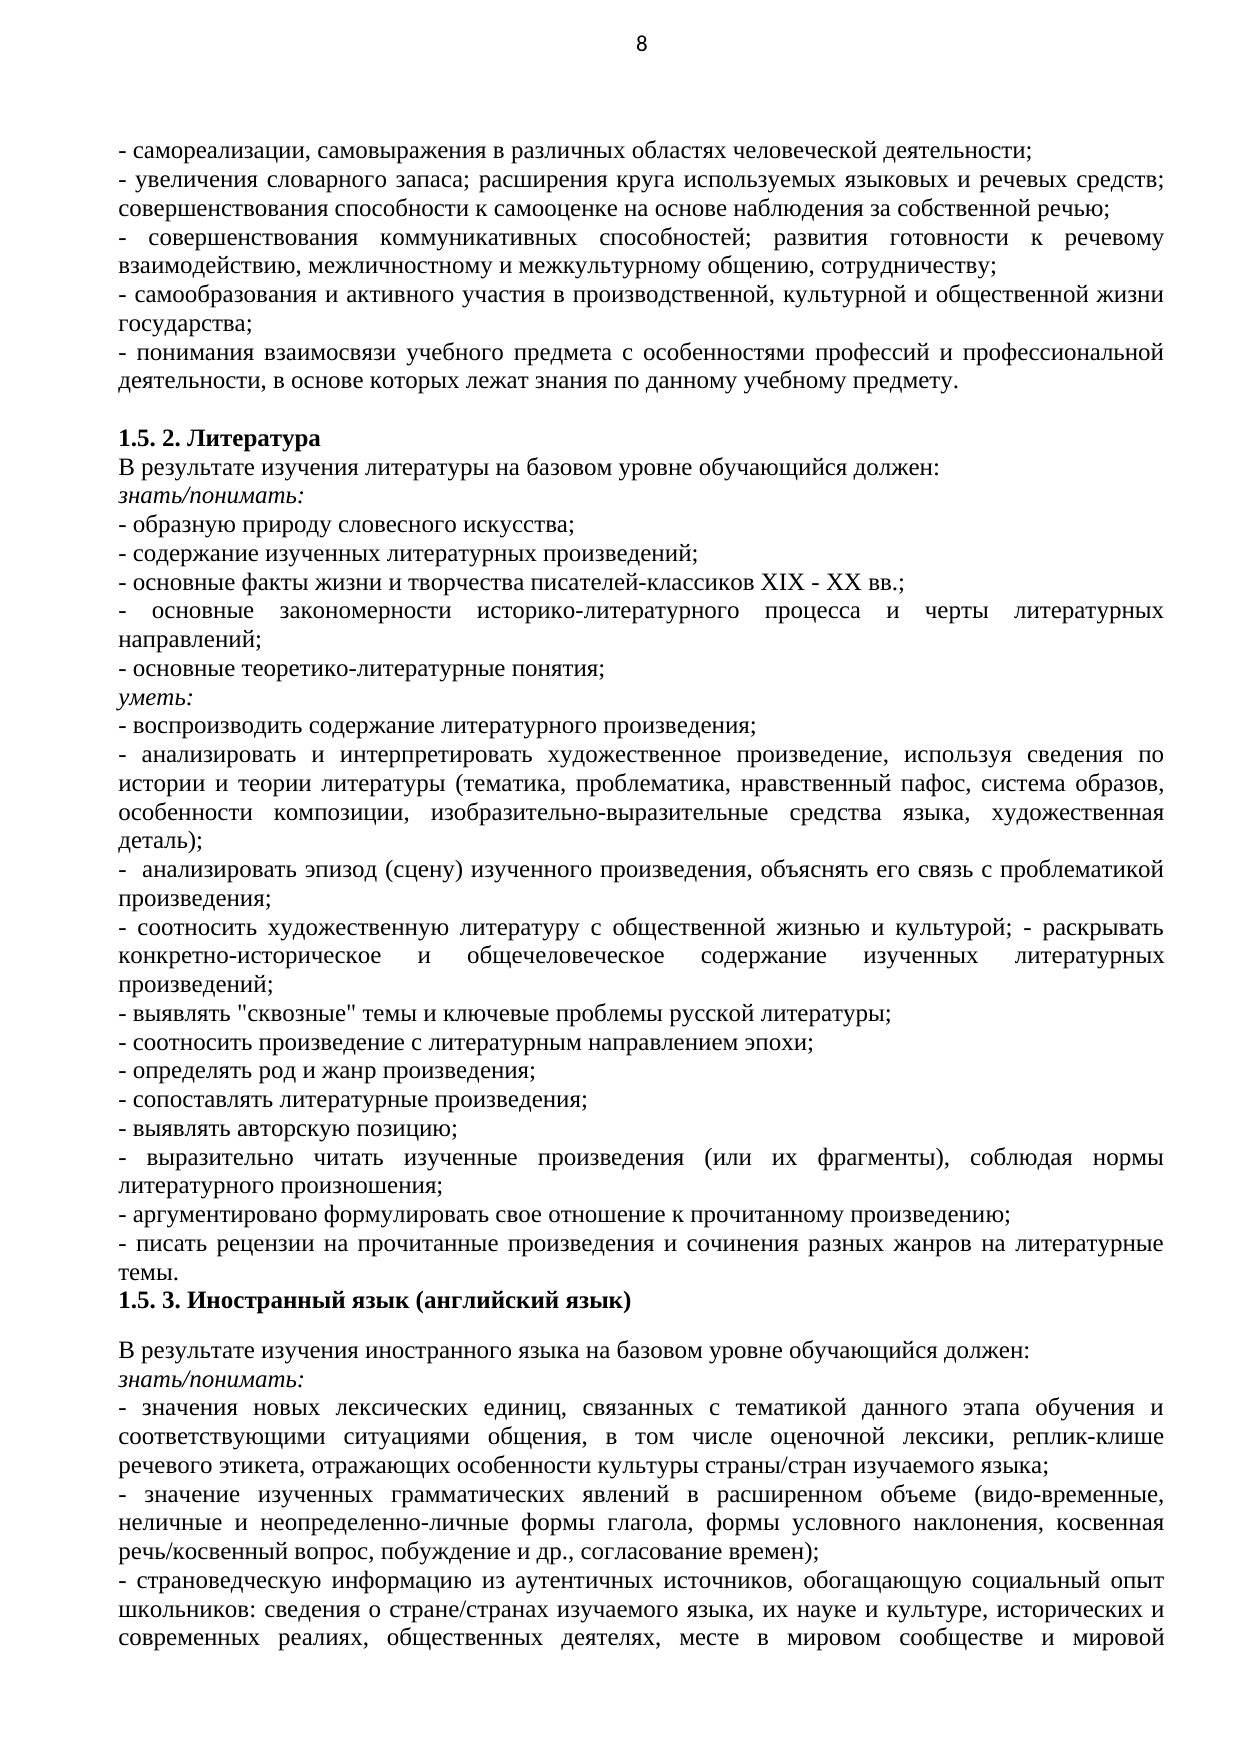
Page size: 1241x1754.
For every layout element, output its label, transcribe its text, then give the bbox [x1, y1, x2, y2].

text 1.5. 2. Литература [118, 423, 1165, 452]
text - писать рецензии на прочитанные произведения и сочинения разных жанров на литературные темы. [118, 1228, 1165, 1285]
text - образную природу словесного искусства; [118, 509, 1165, 538]
text - воспроизводить содержание литературного произведения; [118, 710, 1165, 739]
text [118, 1565, 1165, 1651]
text - основные теоретико-литературные понятия; [118, 653, 1165, 682]
text - выразительно читать изученные произведения (или их фрагменты), соблюдая нормы литературного произношения; [118, 1142, 1165, 1199]
text - совершенствования коммуникативных способностей; развития готовности к речевому взаимодействию, межличностному и межкультурному общению, сотрудничеству; [118, 222, 1165, 279]
text - выявлять авторскую позицию; [118, 1113, 1165, 1142]
text - основные факты жизни и творчества писателей-классиков XIX - XX вв.; [118, 567, 1165, 595]
text знать/понимать: [118, 480, 1165, 509]
text - содержание изученных литературных произведений; [118, 538, 1165, 567]
text - самореализации, самовыражения в различных областях человеческой деятельности; [118, 135, 1165, 164]
text - значение изученных грамматических явлений в расширенном объеме (видо-временные, неличные и неопределенно-личные формы глагола, формы условного наклонения, косвенная речь/косвенный вопрос, побуждение и др., согласование времен); [118, 1479, 1165, 1565]
text уметь: [118, 682, 1165, 710]
text - понимания взаимосвязи учебного предмета с особенностями профессий и профессиональной деятельности, в основе которых лежат знания по данному учебному предмету. [118, 337, 1165, 394]
text - выявлять "сквозные" темы и ключевые проблемы русской литературы; [118, 998, 1165, 1027]
text В результате изучения иностранного языка на базовом уровне обучающийся должен: [118, 1335, 1165, 1364]
text В результате изучения литературы на базовом уровне обучающийся должен: [118, 452, 1165, 480]
text 1.5. 3. Иностранный язык (английский язык) [118, 1285, 1165, 1314]
text - соотносить произведение с литературным направлением эпохи; [118, 1027, 1165, 1055]
text - анализировать эпизод (сцену) изученного произведения, объяснять его связь с проблематикой произведения; [118, 854, 1165, 912]
text - значения новых лексических единиц, связанных с тематикой данного этапа обучения и соответствующими ситуациями общения, в том числе оценочной лексики, реплик-клише речевого этикета, отражающих особенности культуры страны/стран изучаемого языка; [118, 1392, 1165, 1479]
text знать/понимать: [118, 1364, 1165, 1392]
text - соотносить художественную литературу с общественной жизнью и культурой; - раскрывать конкретно-историческое и общечеловеческое содержание изученных литературных произведений; [118, 912, 1165, 998]
text - аргументировано формулировать свое отношение к прочитанному произведению; [118, 1199, 1165, 1228]
text - самообразования и активного участия в производственной, культурной и общественной жизни государства; [118, 279, 1165, 337]
text - основные закономерности историко-литературного процесса и черты литературных направлений; [118, 595, 1165, 653]
text - анализировать и интерпретировать художественное произведение, используя сведения по истории и теории литературы (тематика, проблематика, нравственный пафос, система образов, особенности композиции, изобразительно-выразительные средства языка, художественная деталь); [118, 739, 1165, 854]
text - определять род и жанр произведения; [118, 1055, 1165, 1084]
text - увеличения словарного запаса; расширения круга используемых языковых и речевых средств; совершенствования способности к самооценке на основе наблюдения за собственной речью; [118, 164, 1165, 222]
text - сопоставлять литературные произведения; [118, 1084, 1165, 1113]
